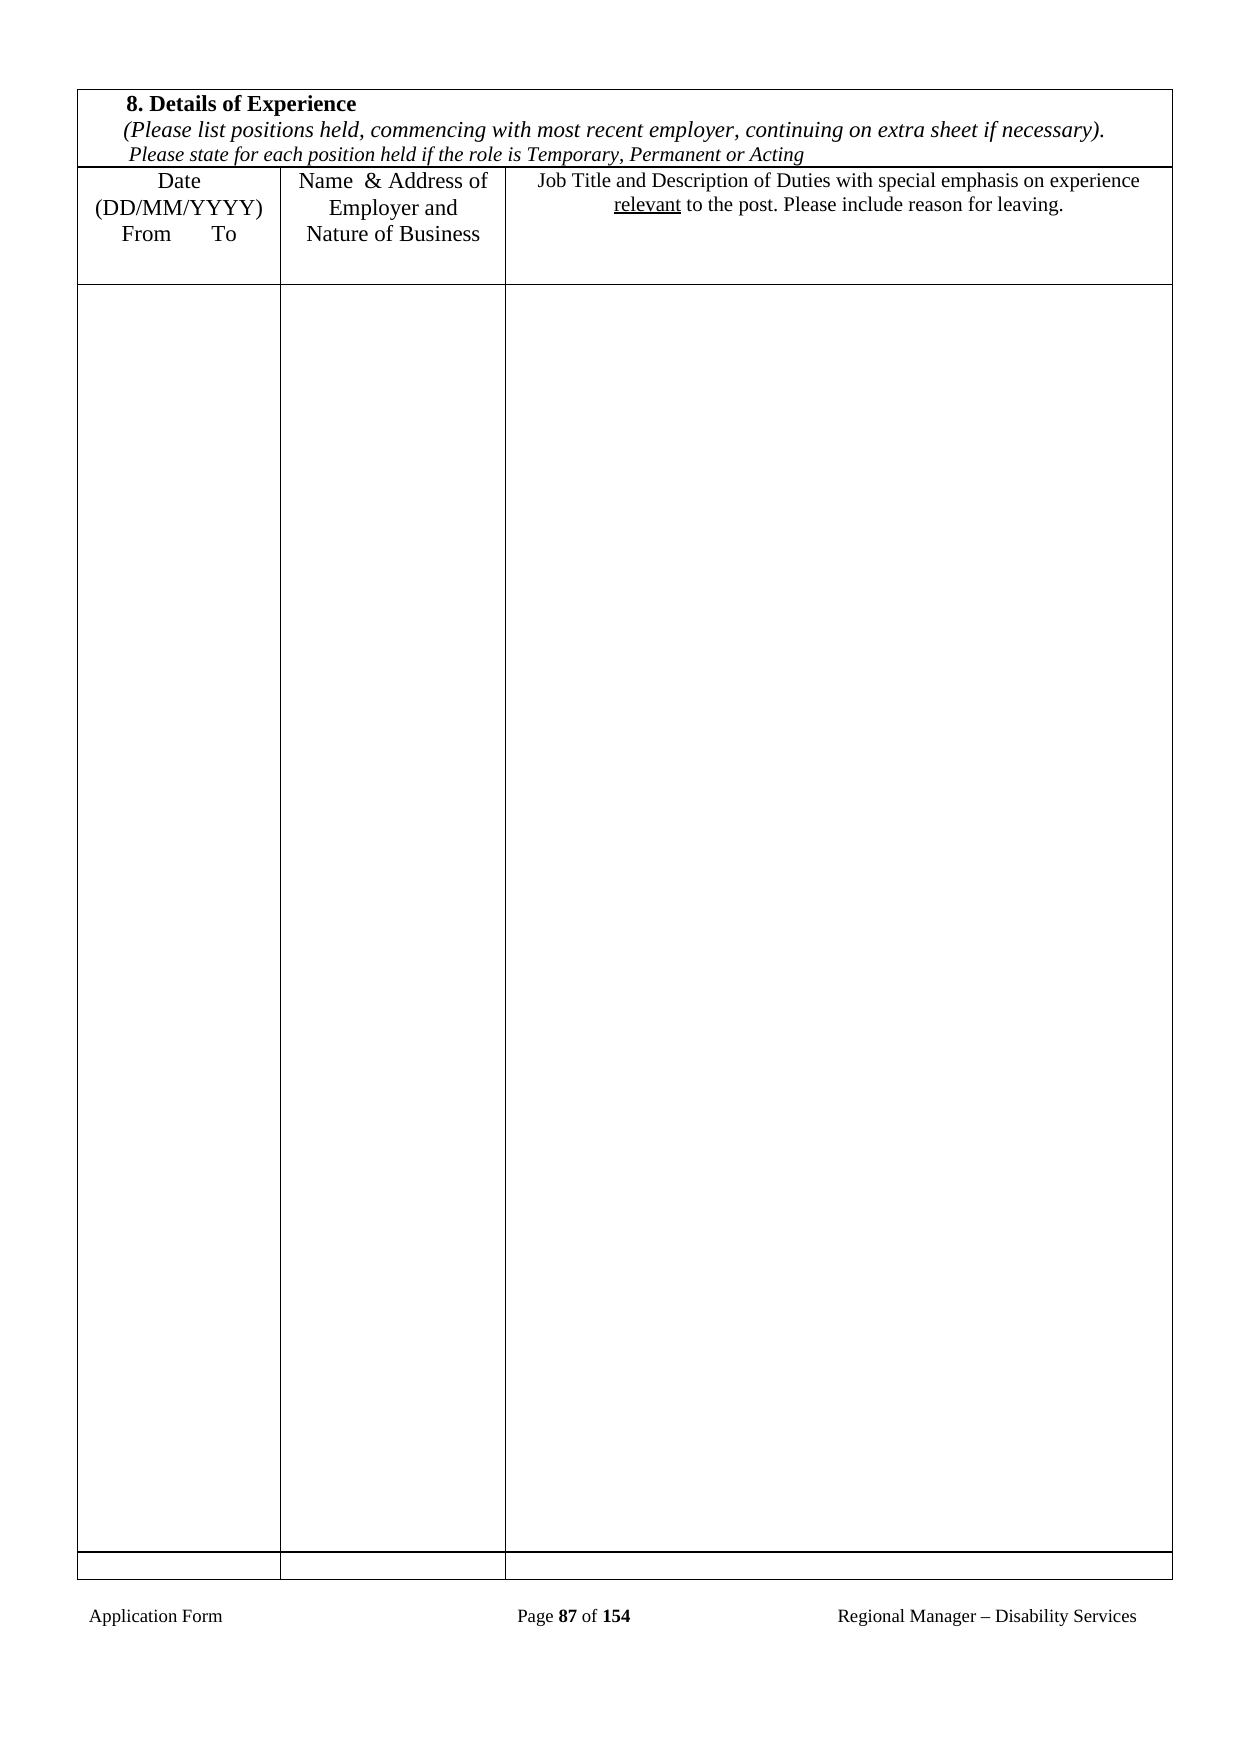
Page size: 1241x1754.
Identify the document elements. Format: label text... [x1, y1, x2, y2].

table_cell [78, 285, 280, 1551]
table_cell Date (DD/MM/YYYY) From To [78, 168, 280, 284]
table_cell Job Title and Description of Duties with special emphasis on experience relevant to the post. Please include reason for leaving. [506, 168, 1172, 284]
table_cell [506, 285, 1172, 1551]
table_cell Name & Address of Employer and Nature of Business [281, 168, 505, 284]
table_cell [281, 1553, 505, 1579]
table_cell [281, 285, 505, 1551]
table_header 8. Details of Experience (Please list positions held, commencing with most recent employer, continuing on extra sheet if necessary). Please state for each position held if the role is Temporary, Permanent or Acting [78, 90, 1172, 166]
table_cell [78, 1553, 280, 1579]
table_cell [506, 1553, 1172, 1579]
